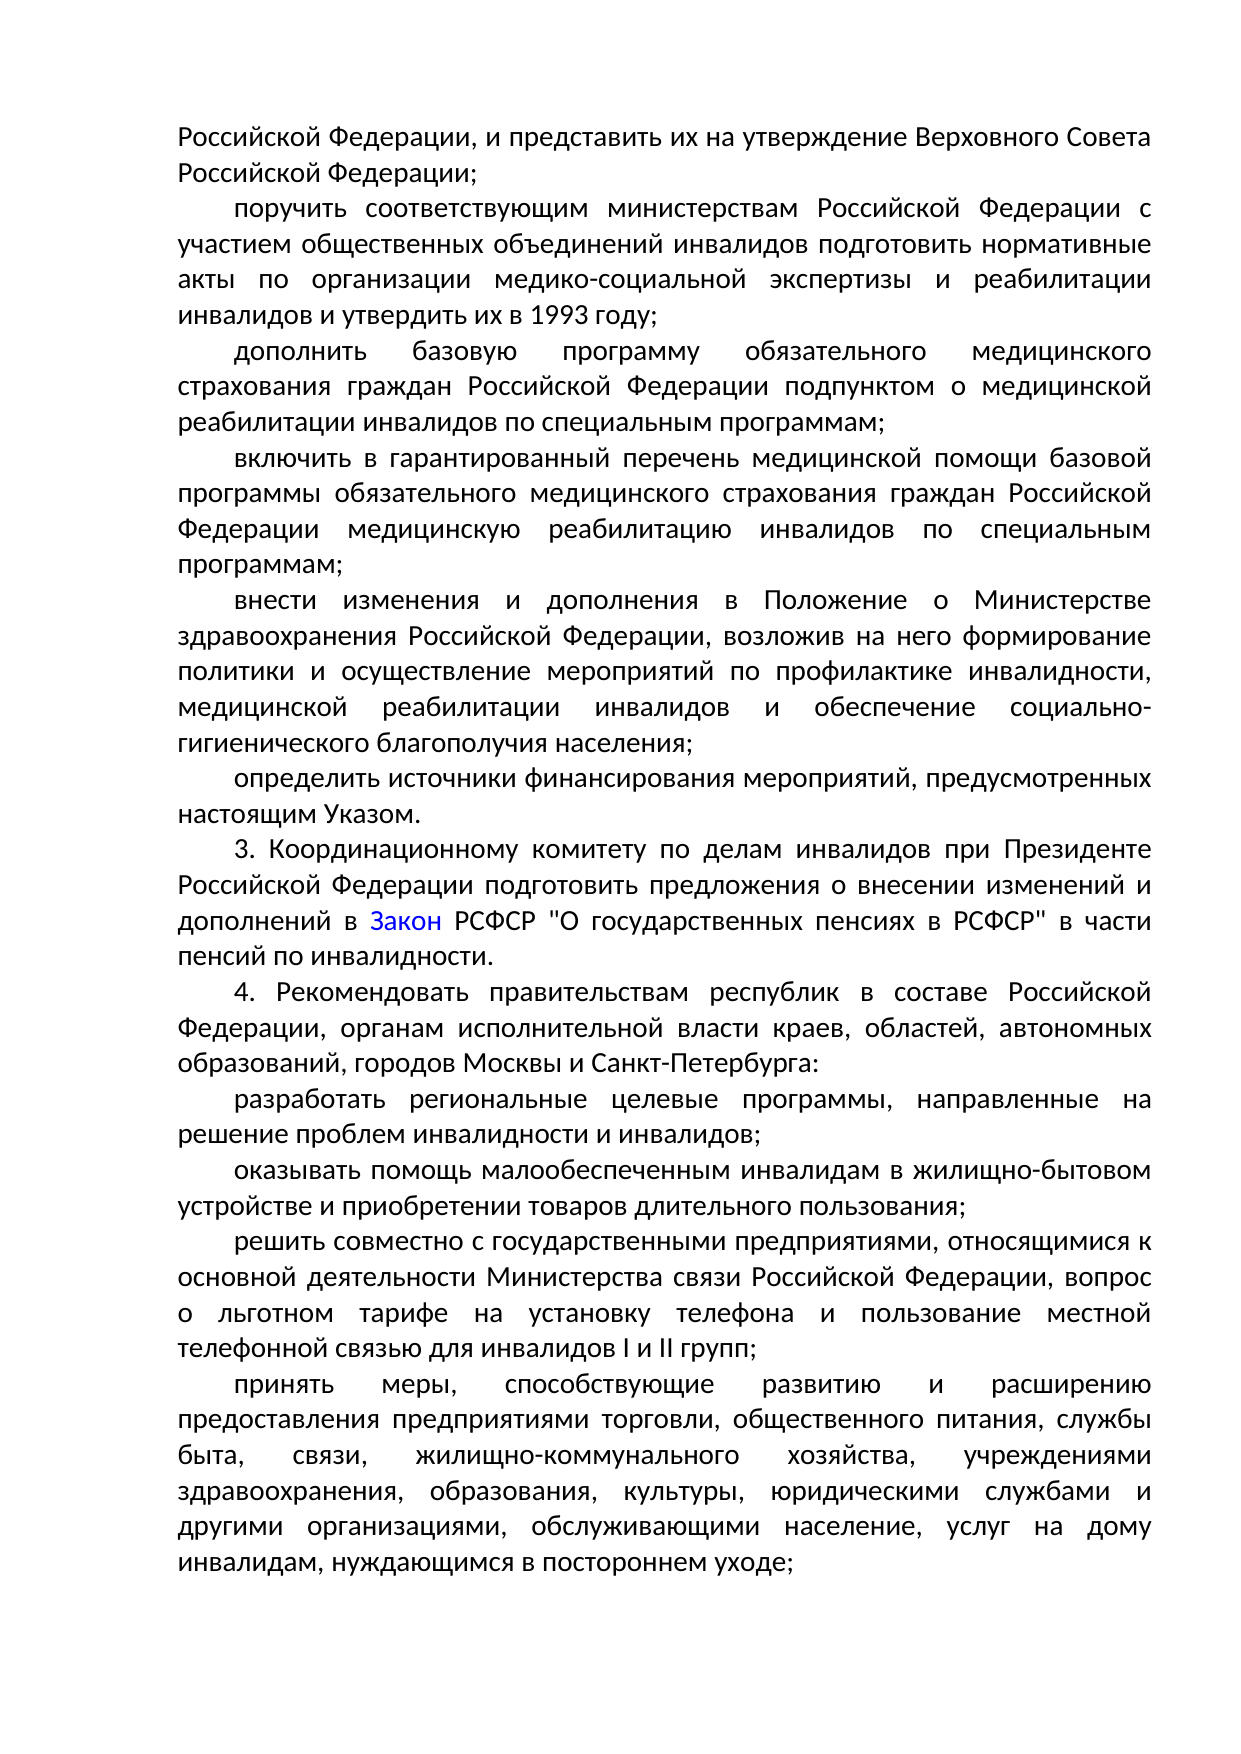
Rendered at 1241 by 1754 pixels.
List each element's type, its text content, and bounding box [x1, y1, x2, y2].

text разработать региональные целевые программы, направленные на решение проблем инвалидности и инвалидов; [177, 1080, 1152, 1151]
text поручить соответствующим министерствам Российской Федерации с участием общественных объединений инвалидов подготовить нормативные акты по организации медико-социальной экспертизы и реабилитации инвалидов и утвердить их в 1993 году; [177, 189, 1152, 332]
text решить совместно с государственными предприятиями, относящимися к основной деятельности Министерства связи Российской Федерации, вопрос о льготном тарифе на установку телефона и пользование местной телефонной связью для инвалидов I и II групп; [177, 1222, 1152, 1365]
text 3. Координационному комитету по делам инвалидов при Президенте Российской Федерации подготовить предложения о внесении изменений и дополнений в Закон РСФСР "О государственных пенсиях в РСФСР" в части пенсий по инвалидности. [177, 831, 1152, 973]
text включить в гарантированный перечень медицинской помощи базовой программы обязательного медицинского страхования граждан Российской Федерации медицинскую реабилитацию инвалидов по специальным программам; [177, 439, 1152, 581]
text принять меры, способствующие развитию и расширению предоставления предприятиями торговли, общественного питания, службы быта, связи, жилищно-коммунального хозяйства, учреждениями здравоохранения, образования, культуры, юридическими службами и другими организациями, обслуживающими население, услуг на дому инвалидам, нуждающимся в постороннем уходе; [177, 1365, 1152, 1579]
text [177, 118, 1152, 189]
text оказывать помощь малообеспеченным инвалидам в жилищно-бытовом устройстве и приобретении товаров длительного пользования; [177, 1151, 1152, 1222]
text дополнить базовую программу обязательного медицинского страхования граждан Российской Федерации подпунктом о медицинской реабилитации инвалидов по специальным программам; [177, 332, 1152, 439]
text определить источники финансирования мероприятий, предусмотренных настоящим Указом. [177, 759, 1152, 831]
text 4. Рекомендовать правительствам республик в составе Российской Федерации, органам исполнительной власти краев, областей, автономных образований, городов Москвы и Санкт-Петербурга: [177, 973, 1152, 1080]
text внести изменения и дополнения в Положение о Министерстве здравоохранения Российской Федерации, возложив на него формирование политики и осуществление мероприятий по профилактике инвалидности, медицинской реабилитации инвалидов и обеспечение социально-гигиенического благополучия населения; [177, 581, 1152, 759]
